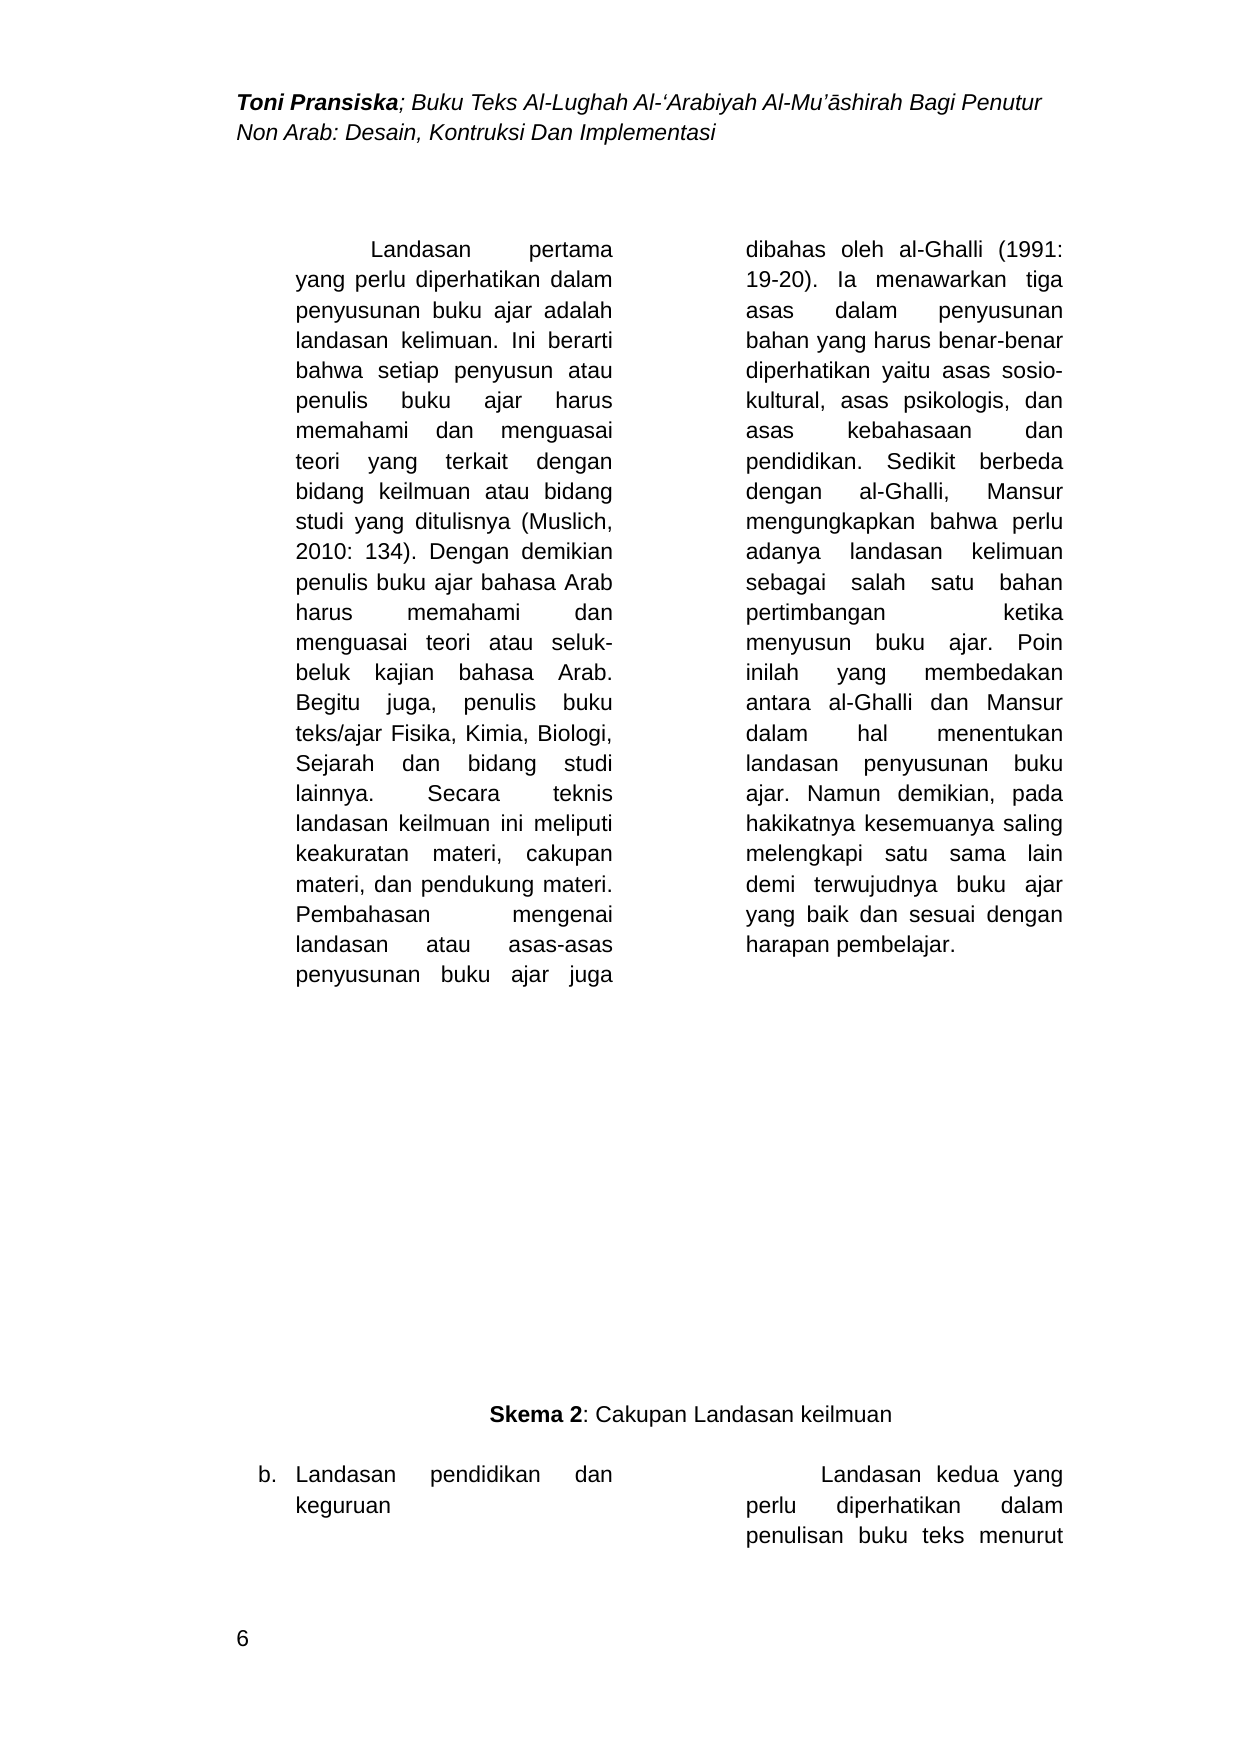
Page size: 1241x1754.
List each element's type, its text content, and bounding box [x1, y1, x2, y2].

list Landasan pertama yang perlu diperhatikan dalam penyusunan buku ajar adalah landasan kelimuan. Ini berarti bahwa setiap penyusun atau penulis buku ajar harus memahami dan menguasai teori yang terkait dengan bidang keilmuan atau bidang studi yang ditulisnya (Muslich, 2010: 134). Dengan demikian penulis buku ajar bahasa Arab harus memahami dan menguasai teori atau seluk-beluk kajian bahasa Arab. Begitu juga, penulis buku teks/ajar Fisika, Kimia, Biologi, Sejarah dan bidang studi lainnya. Secara teknis landasan keilmuan ini meliputi keakuratan materi, cakupan materi, dan pendukung materi. Pembahasan mengenai landasan atau asas-asas penyusunan buku ajar juga dibahas oleh al-Ghalli (1991: 19-20). Ia menawarkan tiga asas dalam penyusunan bahan yang harus benar-benar diperhatikan yaitu asas sosio-kultural, asas psikologis, dan asas kebahasaan dan pendidikan. Sedikit berbeda dengan al-Ghalli, Mansur mengungkapkan bahwa perlu adanya landasan kelimuan sebagai salah satu bahan pertimbangan ketika menyusun buku ajar. Poin inilah yang membedakan antara al-Ghalli dan Mansur dalam hal menentukan landasan penyusunan buku ajar. Namun demikian, pada hakikatnya kesemuanya saling melengkapi satu sama lain demi terwujudnya buku ajar yang baik dan sesuai dengan harapan pembelajar. [295, 236, 613, 988]
list Landasan pertama yang perlu diperhatikan dalam penyusunan buku ajar adalah landasan kelimuan. Ini berarti bahwa setiap penyusun atau penulis buku ajar harus memahami dan menguasai teori yang terkait dengan bidang keilmuan atau bidang studi yang ditulisnya (Muslich, 2010: 134). Dengan demikian penulis buku ajar bahasa Arab harus memahami dan menguasai teori atau seluk-beluk kajian bahasa Arab. Begitu juga, penulis buku teks/ajar Fisika, Kimia, Biologi, Sejarah dan bidang studi lainnya. Secara teknis landasan keilmuan ini meliputi keakuratan materi, cakupan materi, dan pendukung materi. Pembahasan mengenai landasan atau asas-asas penyusunan buku ajar juga dibahas oleh al-Ghalli (1991: 19-20). Ia menawarkan tiga asas dalam penyusunan bahan yang harus benar-benar diperhatikan yaitu asas sosio-kultural, asas psikologis, dan asas kebahasaan dan pendidikan. Sedikit berbeda dengan al-Ghalli, Mansur mengungkapkan bahwa perlu adanya landasan kelimuan sebagai salah satu bahan pertimbangan ketika menyusun buku ajar. Poin inilah yang membedakan antara al-Ghalli dan Mansur dalam hal menentukan landasan penyusunan buku ajar. Namun demikian, pada hakikatnya kesemuanya saling melengkapi satu sama lain demi terwujudnya buku ajar yang baik dan sesuai dengan harapan pembelajar. [746, 236, 1063, 957]
list Landasan pendidikan dan keguruan [258, 1461, 613, 1518]
table_header Skema 2: Cakupan Landasan keilmuan [465, 1370, 916, 1431]
